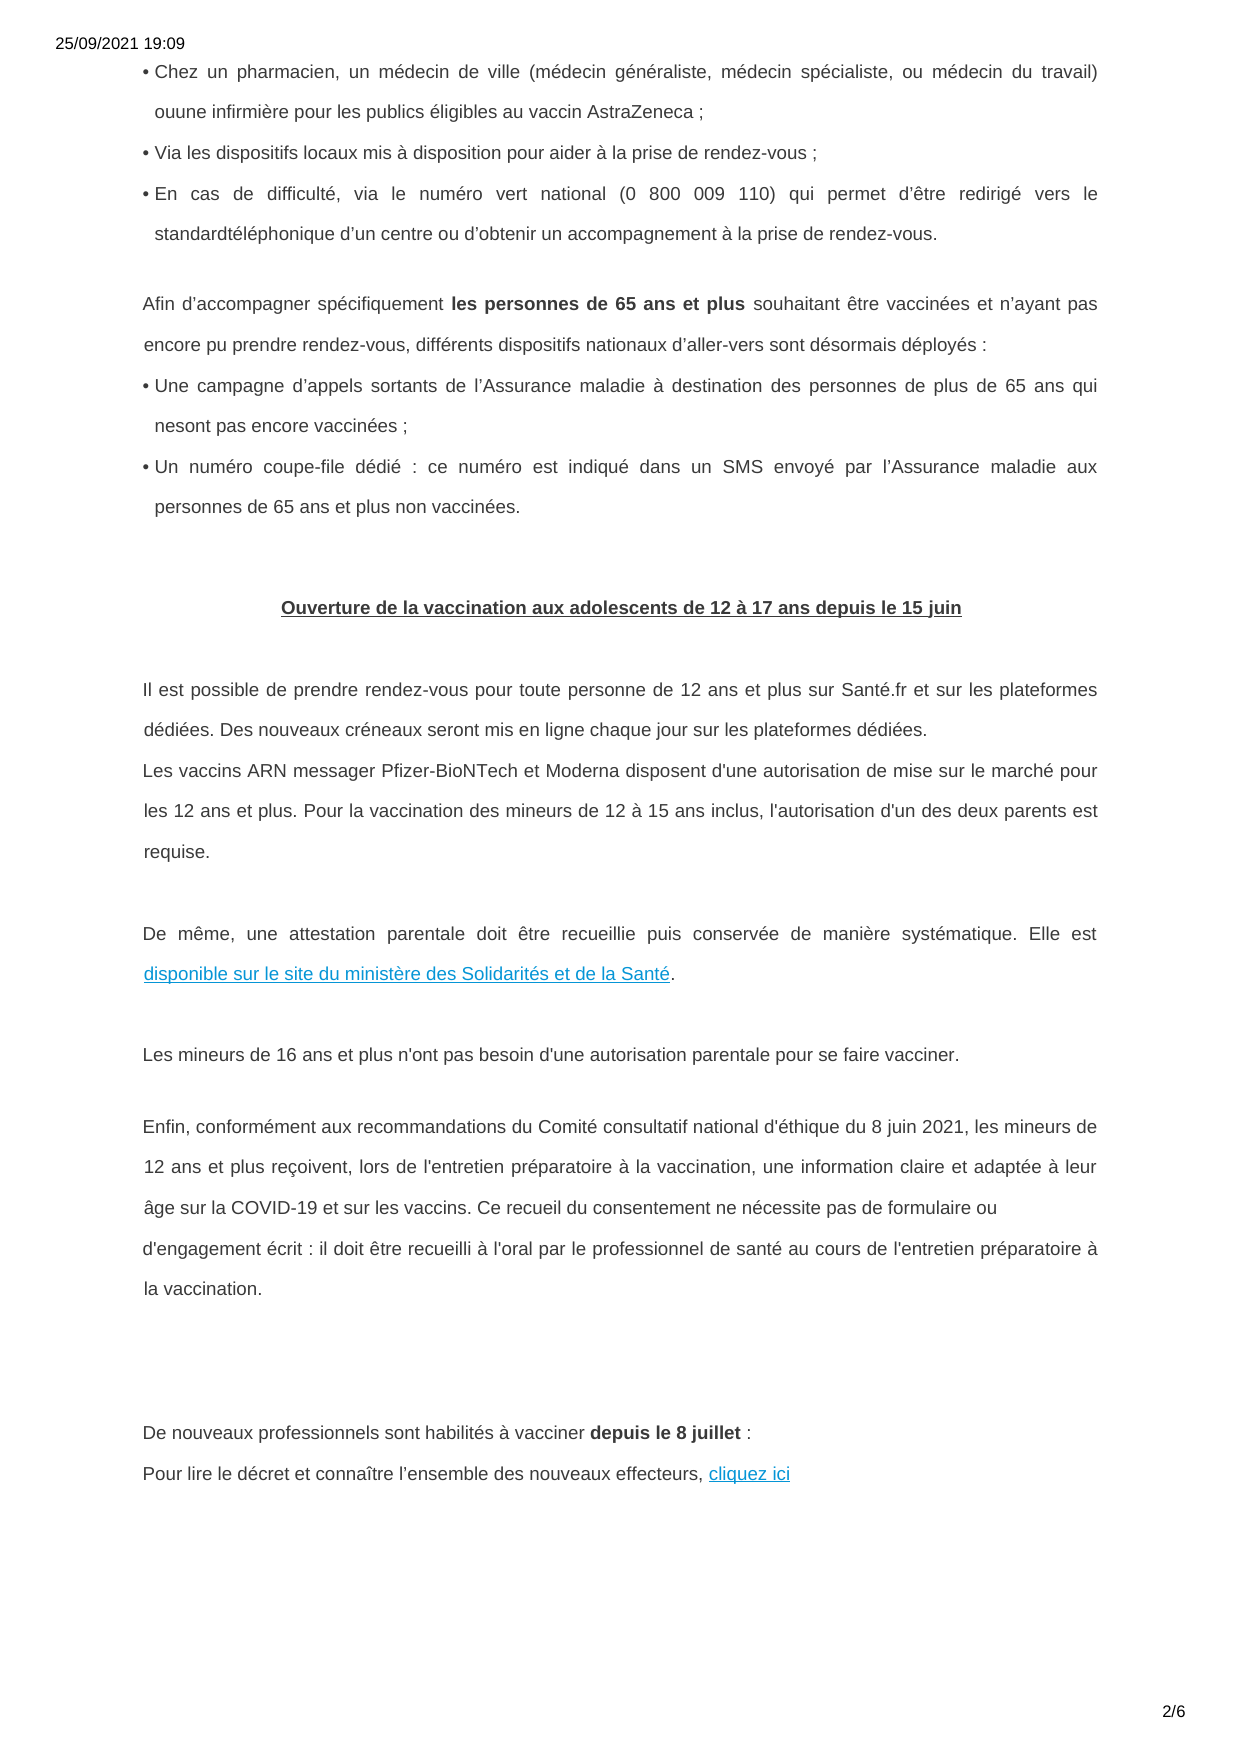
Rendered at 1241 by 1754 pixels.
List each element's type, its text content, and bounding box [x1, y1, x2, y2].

list Une campagne d’appels sortants de l’Assurance maladie à destination des personnes de plus de 65 ans qui nesont pas encore vaccinées ; [142, 374, 1098, 436]
text Il est possible de prendre rendez-vous pour toute personne de 12 ans et plus sur Santé.fr et sur les plateformes dédiées. Des nouveaux créneaux seront mis en ligne chaque jour sur les plateformes dédiées. [142, 678, 1098, 741]
text Enfin, conformément aux recommandations du Comité consultatif national d'éthique du 8 juin 2021, les mineurs de 12 ans et plus reçoivent, lors de l'entretien préparatoire à la vaccination, une information claire et adaptée à leur âge sur la COVID-19 et sur les vaccins. Ce recueil du consentement ne nécessite pas de formulaire ou [142, 1116, 1098, 1218]
list Un numéro coupe-file dédié : ce numéro est indiqué dans un SMS envoyé par l’Assurance maladie aux personnes de 65 ans et plus non vaccinées. [142, 456, 1098, 518]
text De même, une attestation parentale doit être recueillie puis conservée de manière systématique. Elle est disponible sur le site du ministère des Solidarités et de la Santé. [142, 922, 1098, 984]
list Via les dispositifs locaux mis à disposition pour aider à la prise de rendez-vous ; [142, 142, 1098, 163]
text Afin d’accompagner spécifiquement les personnes de 65 ans et plus souhaitant être vaccinées et n’ayant pas encore pu prendre rendez-vous, différents dispositifs nationaux d’aller-vers sont désormais déployés : [142, 293, 1098, 355]
text Pour lire le décret et connaître l’ensemble des nouveaux effecteurs, cliquez ici [142, 1462, 1098, 1484]
text Les vaccins ARN messager Pfizer-BioNTech et Moderna disposent d'une autorisation de mise sur le marché pour les 12 ans et plus. Pour la vaccination des mineurs de 12 à 15 ans inclus, l'autorisation d'un des deux parents est requise. [142, 760, 1098, 862]
text Ouverture de la vaccination aux adolescents de 12 à 17 ans depuis le 15 juin [144, 597, 1098, 619]
text De nouveaux professionnels sont habilités à vacciner depuis le 8 juillet : [142, 1422, 1098, 1443]
list En cas de difficulté, via le numéro vert national (0 800 009 110) qui permet d’être redirigé vers le standardtéléphonique d’un centre ou d’obtenir un accompagnement à la prise de rendez-vous. [142, 182, 1098, 244]
text Les mineurs de 16 ans et plus n'ont pas besoin d'une autorisation parentale pour se faire vacciner. [142, 1044, 1098, 1066]
text d'engagement écrit : il doit être recueilli à l'oral par le professionnel de santé au cours de l'entretien préparatoire à la vaccination. [142, 1238, 1098, 1300]
list Chez un pharmacien, un médecin de ville (médecin généraliste, médecin spécialiste, ou médecin du travail) ouune infirmière pour les publics éligibles au vaccin AstraZeneca ; [142, 60, 1098, 122]
